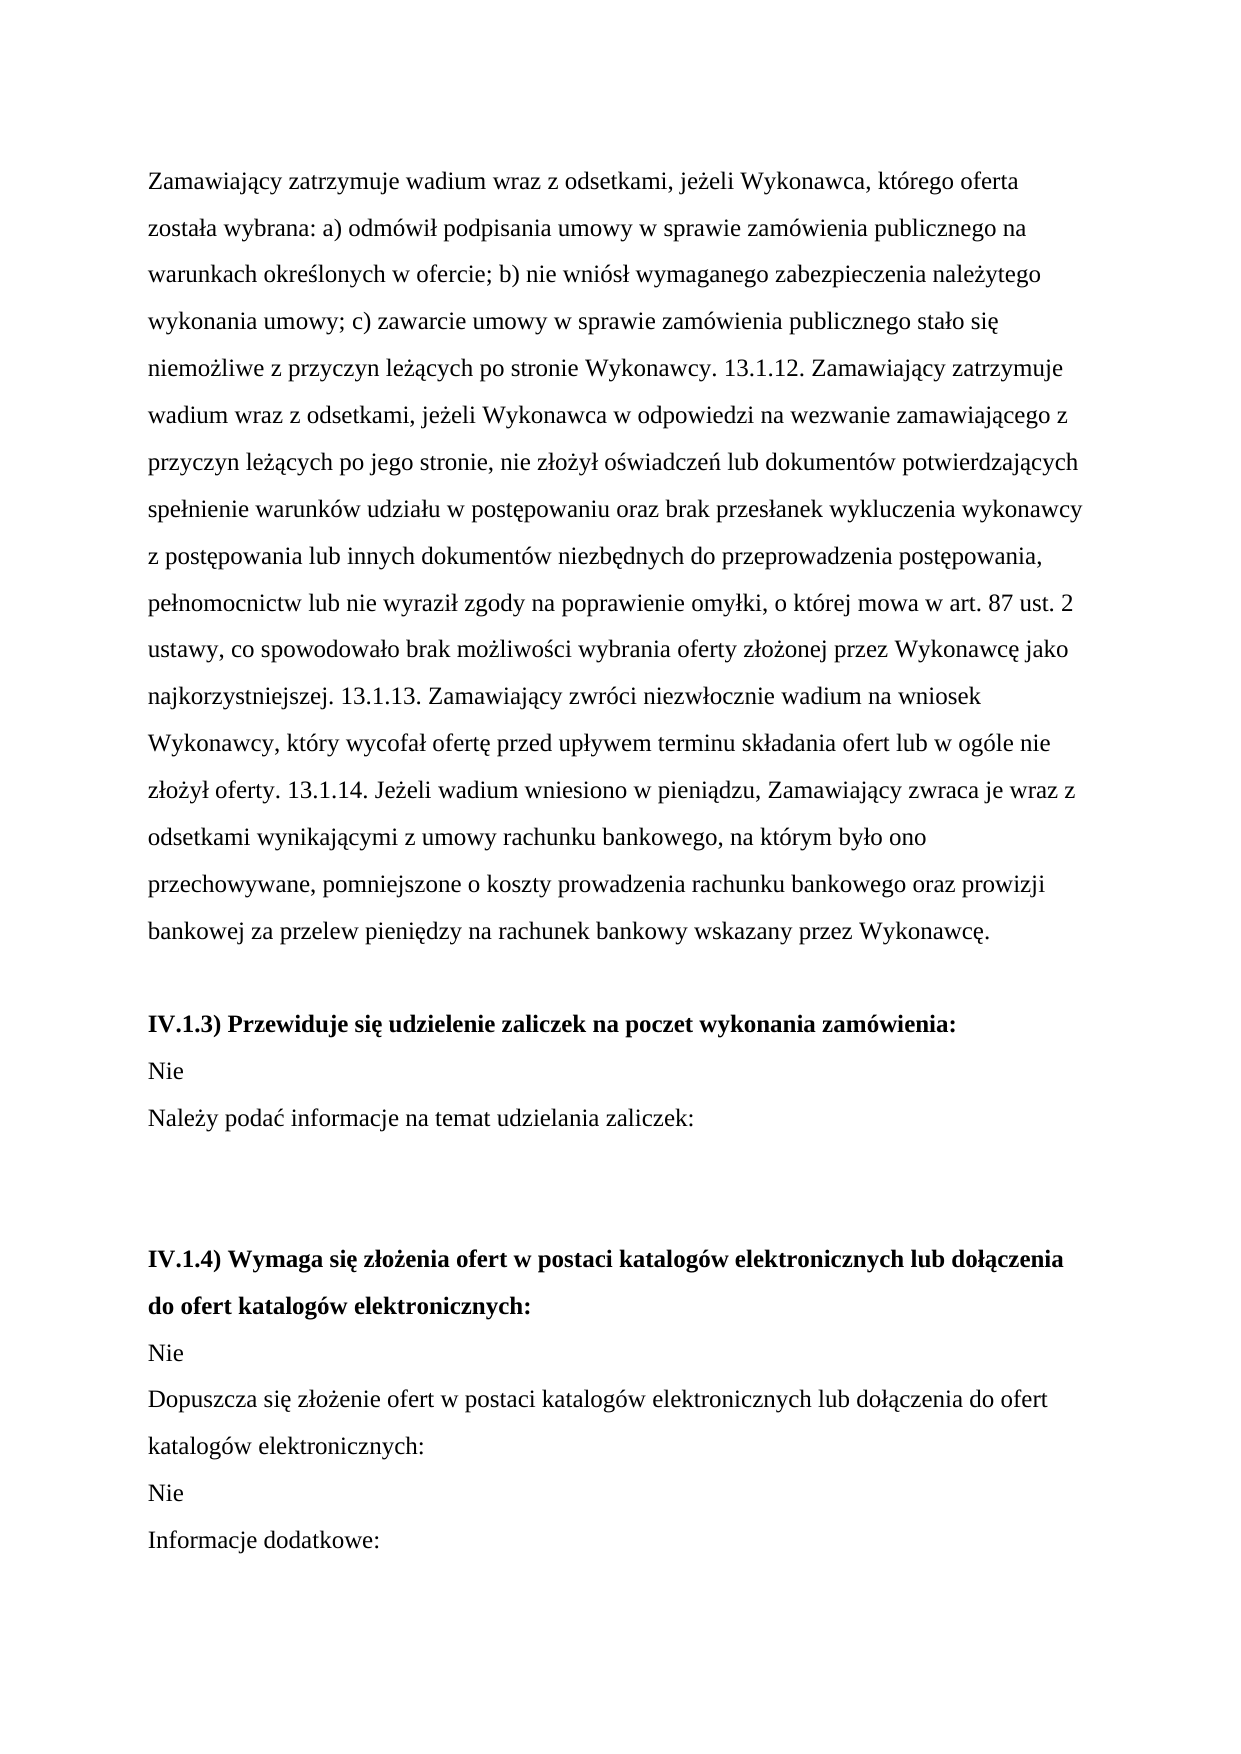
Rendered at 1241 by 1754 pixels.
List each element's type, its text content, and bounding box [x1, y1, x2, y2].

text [148, 148, 1093, 944]
text IV.1.4) Wymaga się złożenia ofert w postaci katalogów elektronicznych lub dołączenia do ofert katalogów elektronicznych: [148, 1179, 1093, 1319]
text Nie Należy podać informacje na temat udzielania zaliczek: [148, 1038, 1093, 1179]
text Nie Dopuszcza się złożenie ofert w postaci katalogów elektronicznych lub dołączenia do ofert katalogów elektronicznych: Nie Informacje dodatkowe: [148, 1319, 1093, 1601]
text IV.1.3) Przewiduje się udzielenie zaliczek na poczet wykonania zamówienia: [148, 944, 1093, 1038]
